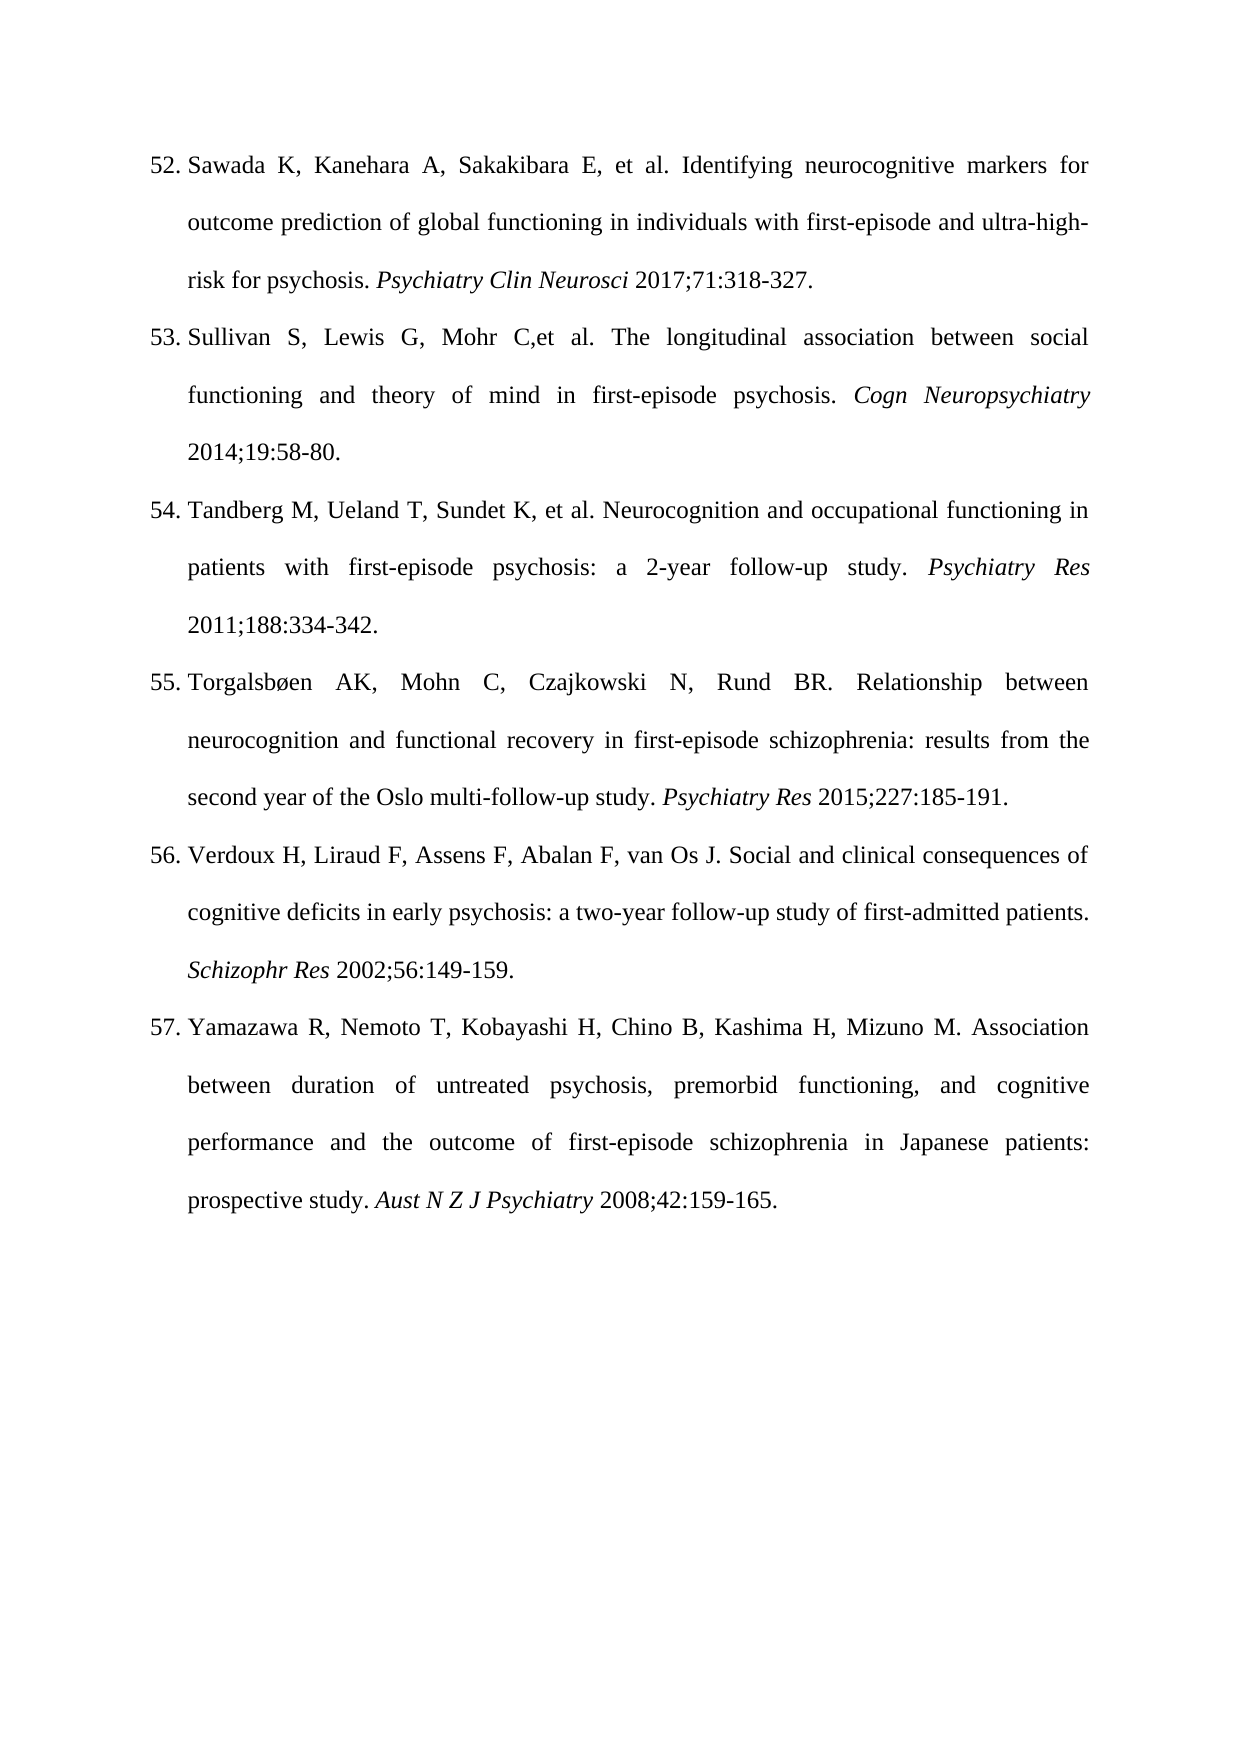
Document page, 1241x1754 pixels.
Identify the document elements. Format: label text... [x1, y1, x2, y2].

list Yamazawa R, Nemoto T, Kobayashi H, Chino B, Kashima H, Mizuno M. Association between duration of untreated psychosis, premorbid functioning, and cognitive performance and the outcome of first-episode schizophrenia in Japanese patients: prospective study. Aust N Z J Psychiatry 2008;42:159-165. [150, 1012, 1090, 1214]
list Verdoux H, Liraud F, Assens F, Abalan F, van Os J. Social and clinical consequences of cognitive deficits in early psychosis: a two-year follow-up study of first-admitted patients. Schizophr Res 2002;56:149-159. [150, 840, 1090, 984]
list Sawada K, Kanehara A, Sakakibara E, et al. Identifying neurocognitive markers for outcome prediction of global functioning in individuals with first‐episode and ultra‐high‐risk for psychosis. Psychiatry Clin Neurosci 2017;71:318-327. [150, 150, 1090, 294]
list Sullivan S, Lewis G, Mohr C,et al. The longitudinal association between social functioning and theory of mind in first-episode psychosis. Cogn Neuropsychiatry 2014;19:58-80. [150, 322, 1090, 466]
list Tandberg M, Ueland T, Sundet K, et al. Neurocognition and occupational functioning in patients with first-episode psychosis: a 2-year follow-up study. Psychiatry Res 2011;188:334-342. [150, 495, 1090, 639]
list Torgalsbøen AK, Mohn C, Czajkowski N, Rund BR. Relationship between neurocognition and functional recovery in first-episode schizophrenia: results from the second year of the Oslo multi-follow-up study. Psychiatry Res 2015;227:185-191. [150, 667, 1090, 811]
